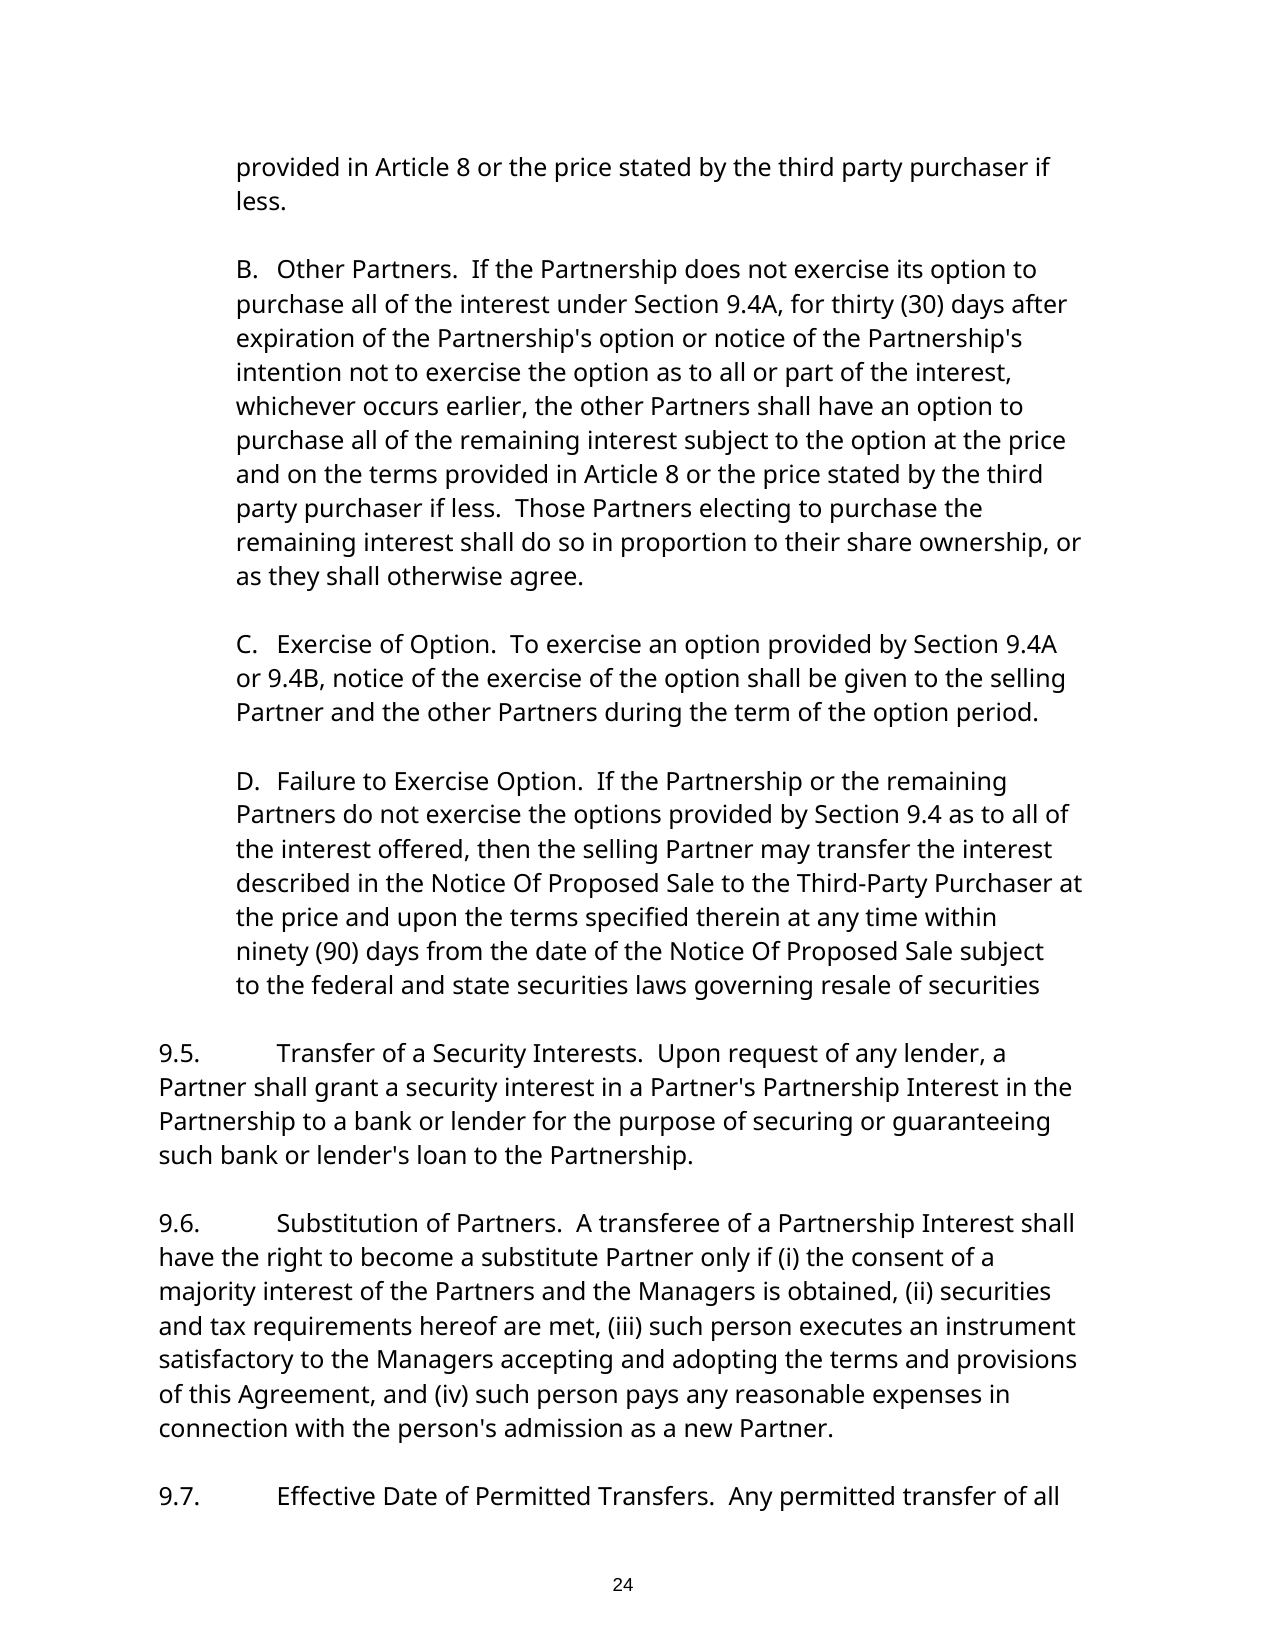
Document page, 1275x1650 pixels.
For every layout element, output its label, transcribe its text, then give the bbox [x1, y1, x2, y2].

text C. Exercise of Option. To exercise an option provided by Section 9.4A or 9.4B, notice of the exercise of the option shall be given to the selling Partner and the other Partners during the term of the option period. [236, 627, 1087, 729]
text D. Failure to Exercise Option. If the Partnership or the remaining Partners do not exercise the options provided by Section 9.4 as to all of the interest offered, then the selling Partner may transfer the interest described in the Notice Of Proposed Sale to the Third-Party Purchaser at the price and upon the terms specified therein at any time within ninety (90) days from the date of the Notice Of Proposed Sale subject to the federal and state securities laws governing resale of securities [236, 763, 1087, 1002]
text 9.6. Substitution of Partners. A transferee of a Partnership Interest shall have the right to become a substitute Partner only if (i) the consent of a majority interest of the Partners and the Managers is obtained, (ii) securities and tax requirements hereof are met, (iii) such person executes an instrument satisfactory to the Managers accepting and adopting the terms and provisions of this Agreement, and (iv) such person pays any reasonable expenses in connection with the person's admission as a new Partner. [158, 1206, 1087, 1444]
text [158, 1478, 1087, 1512]
text B. Other Partners. If the Partnership does not exercise its option to purchase all of the interest under Section 9.4A, for thirty (30) days after expiration of the Partnership's option or notice of the Partnership's intention not to exercise the option as to all or part of the interest, whichever occurs earlier, the other Partners shall have an option to purchase all of the remaining interest subject to the option at the price and on the terms provided in Article 8 or the price stated by the third party purchaser if less. Those Partners electing to purchase the remaining interest shall do so in proportion to their share ownership, or as they shall otherwise agree. [236, 252, 1087, 593]
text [236, 150, 1087, 218]
text 9.5. Transfer of a Security Interests. Upon request of any lender, a Partner shall grant a security interest in a Partner's Partnership Interest in the Partnership to a bank or lender for the purpose of securing or guaranteeing such bank or lender's loan to the Partnership. [158, 1036, 1087, 1172]
